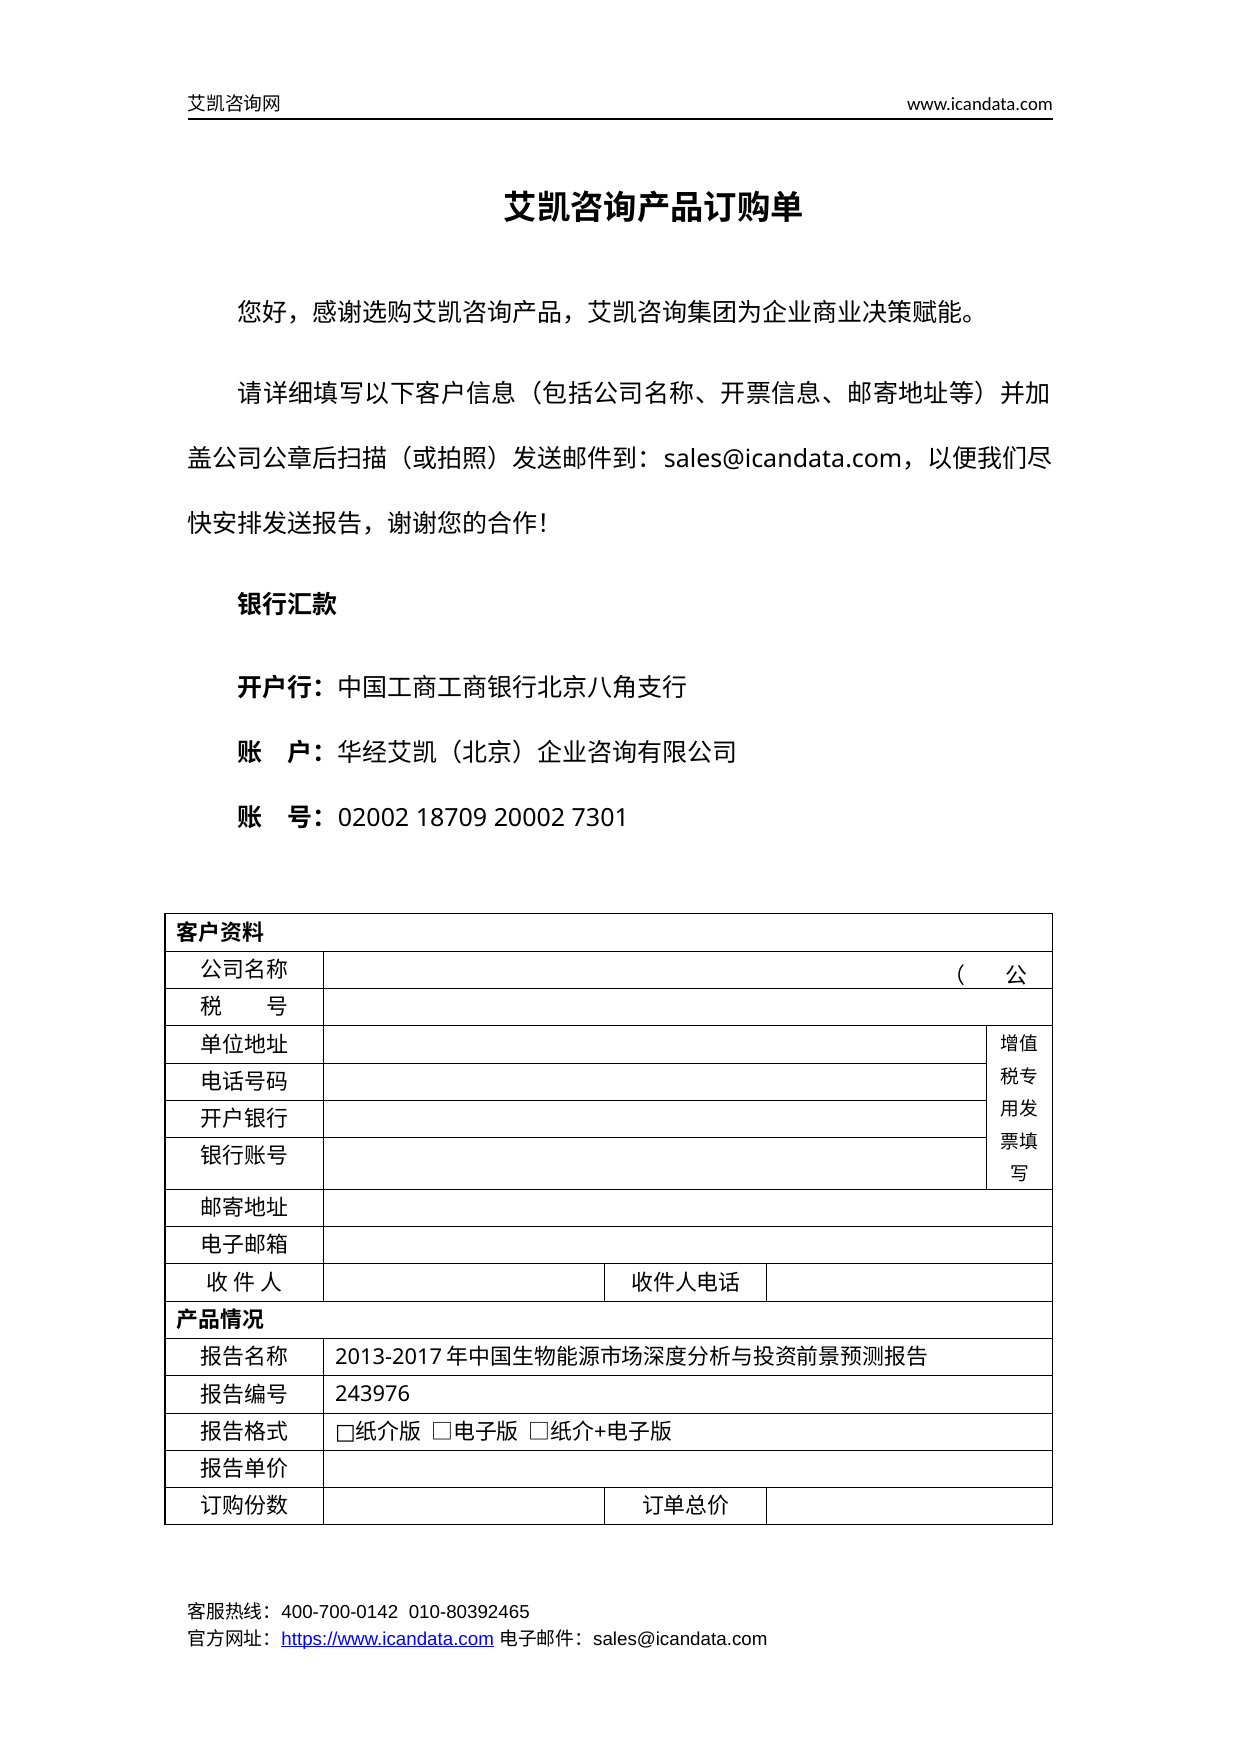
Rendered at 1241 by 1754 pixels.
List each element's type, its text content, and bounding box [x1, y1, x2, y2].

text 账 户：华经艾凯（北京）企业咨询有限公司 [187, 718, 1053, 783]
table_cell [324, 1064, 986, 1100]
table_cell 243976 [324, 1376, 1052, 1412]
table_cell 公司名称 [166, 952, 323, 988]
table_cell 单位地址 [166, 1026, 323, 1062]
table_cell 邮寄地址 [166, 1190, 323, 1226]
table_cell [324, 1227, 1052, 1263]
table_cell 2013-2017年中国生物能源市场深度分析与投资前景预测报告 [324, 1339, 1052, 1375]
table_cell [324, 1488, 604, 1524]
table_cell 开户银行 [166, 1101, 323, 1137]
table_cell [324, 989, 1052, 1025]
table_cell 收 件 人 [166, 1264, 323, 1301]
table_cell [324, 1138, 986, 1189]
table_cell [767, 1488, 1052, 1524]
table_cell 银行账号 [166, 1138, 323, 1189]
text 银行汇款 [187, 570, 1053, 635]
table_cell 税 号 [166, 989, 323, 1025]
table_cell □纸介版 □电子版 □纸介+电子版 [324, 1414, 1052, 1450]
table_cell 收件人电话 [605, 1264, 766, 1301]
table_cell 订单总价 [605, 1488, 766, 1524]
table_cell 产品情况 [166, 1302, 1052, 1338]
table_cell 报告单价 [166, 1451, 323, 1487]
table_cell [324, 1451, 1052, 1487]
table_cell [767, 1264, 1052, 1301]
table_cell [324, 1264, 604, 1301]
text 您好，感谢选购艾凯咨询产品，艾凯咨询集团为企业商业决策赋能。 [187, 278, 1053, 343]
table_cell [324, 1190, 1052, 1226]
text 艾凯咨询产品订购单 [187, 172, 1053, 237]
table_cell 订购份数 [166, 1488, 323, 1524]
table_cell 报告格式 [166, 1414, 323, 1450]
table_cell [324, 952, 1052, 988]
table_cell 报告编号 [166, 1376, 323, 1412]
table_cell [324, 1026, 986, 1062]
table_cell 报告名称 [166, 1339, 323, 1375]
text 请详细填写以下客户信息（包括公司名称、开票信息、邮寄地址等）并加盖公司公章后扫描（或拍照）发送邮件到：sales@icandata.com，以便我们尽快安排发送报告，谢谢您的合作！ [187, 359, 1053, 554]
table_header 客户资料 [166, 914, 1052, 951]
table_cell [324, 1101, 986, 1137]
table_cell 电子邮箱 [166, 1227, 323, 1263]
table_cell 电话号码 [166, 1064, 323, 1100]
text 开户行：中国工商工商银行北京八角支行 [187, 653, 1053, 718]
table_cell 增值税专用发票填写 [987, 1026, 1052, 1189]
text 账 号：02002 18709 20002 7301 [187, 783, 1053, 848]
